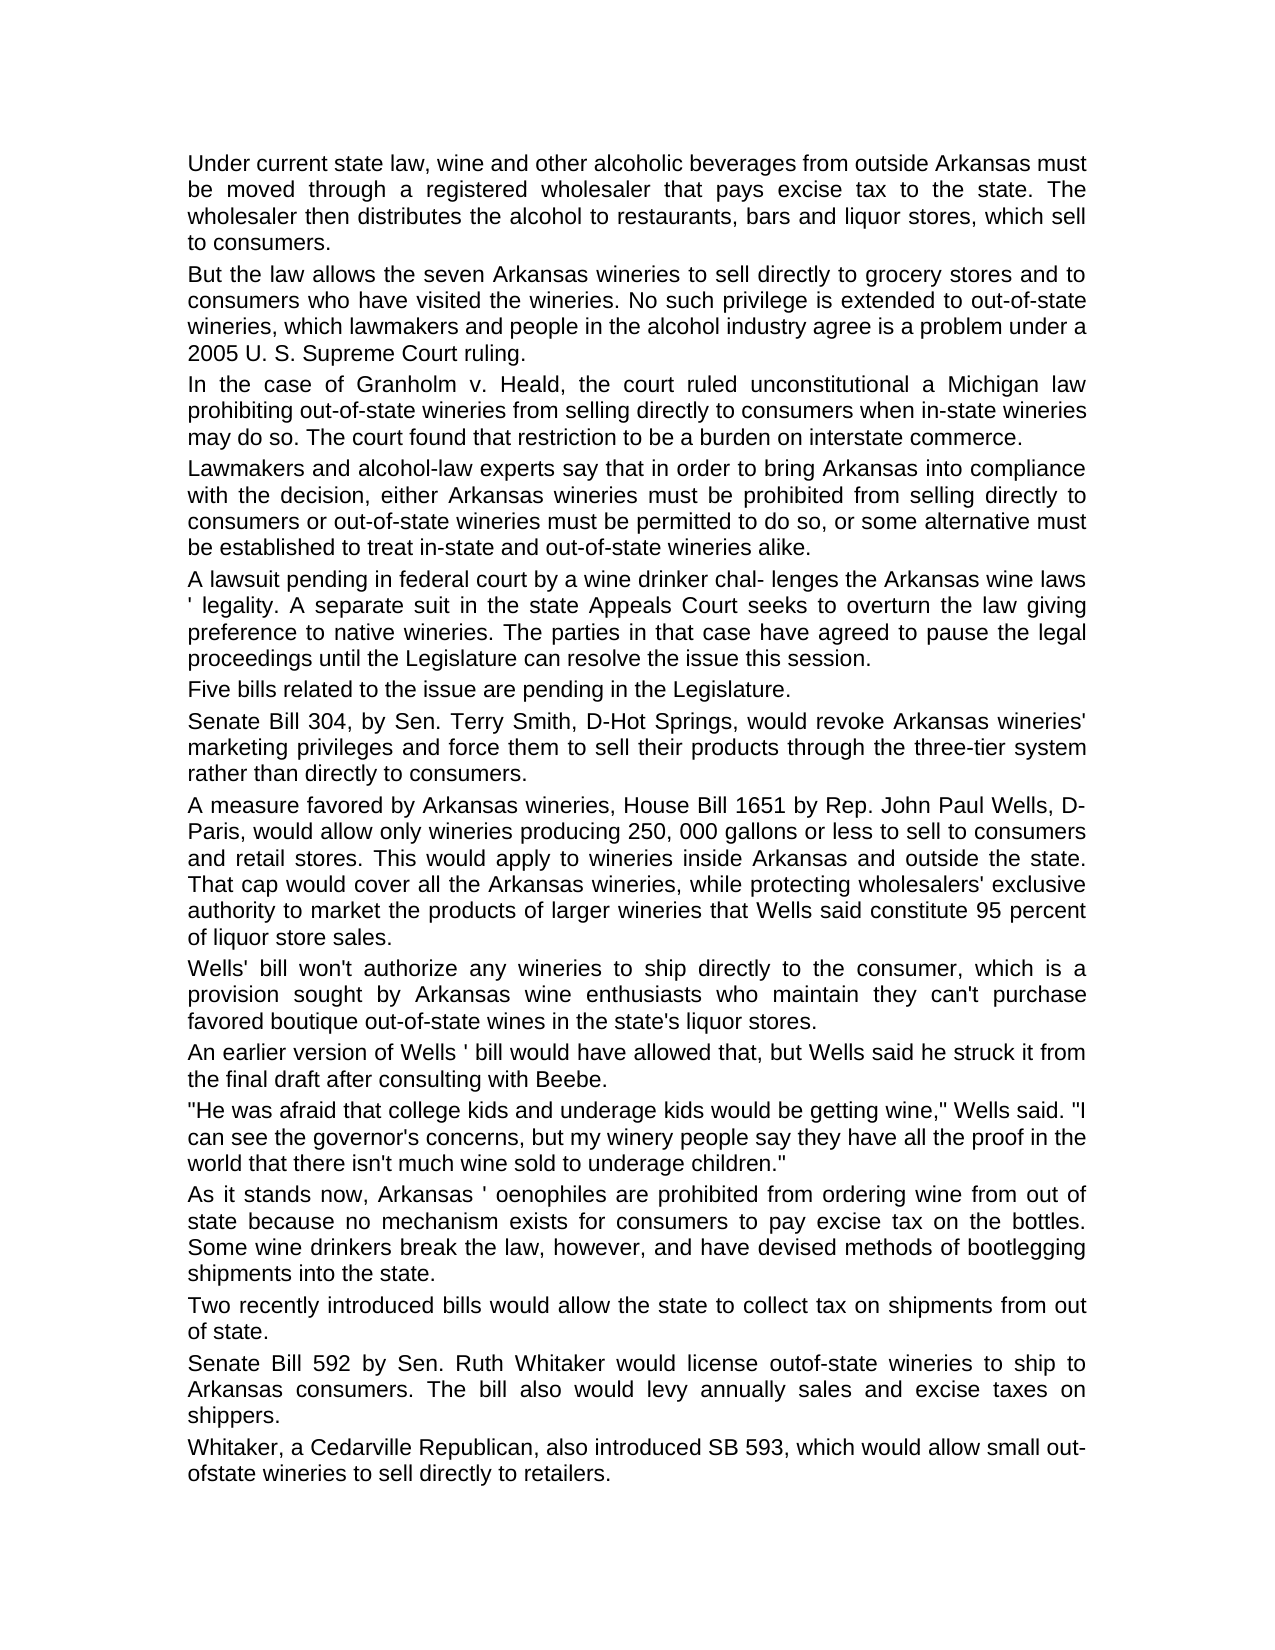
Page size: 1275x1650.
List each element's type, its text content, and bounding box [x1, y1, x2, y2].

text "He was afraid that college kids and underage kids would be getting wine," Wells said. "I can see the governor's concerns, but my winery people say they have all the proof in the world that there isn't much wine sold to underage children." [187, 1097, 1087, 1176]
text Two recently introduced bills would allow the state to collect tax on shipments from out of state. [187, 1292, 1087, 1344]
text In the case of Granholm v. Heald, the court ruled unconstitutional a law prohibiting out-of-state wineries from selling directly to consumers when in-state wineries may do so. The court found that restriction to be a burden on interstate commerce. [187, 371, 1087, 450]
text Wells' bill won't authorize any wineries to ship directly to the consumer, which is a provision sought by wine enthusiasts who maintain they can't purchase favored boutique out-of-state wines in the state's liquor stores. [187, 955, 1087, 1034]
text As it stands now, Arkansas ' oenophiles are prohibited from ordering wine from out of state because no mechanism exists for consumers to pay excise tax on the bottles. Some wine drinkers break the law, however, and have devised methods of bootlegging shipments into the state. [187, 1181, 1087, 1287]
text A measure favored by wineries, House Bill 1651 by Rep. John Paul Wells, D-Paris, would allow only wineries producing 250, 000 gallons or less to sell to consumers and retail stores. This would apply to wineries inside and outside the state. That cap would cover all the wineries, while protecting wholesalers' exclusive authority to market the products of larger wineries that Wells said constitute 95 percent of liquor store sales. [187, 792, 1087, 950]
text But the law allows the seven wineries to sell directly to grocery stores and to consumers who have visited the wineries. No such privilege is extended to out-of-state wineries, which lawmakers and people in the alcohol industry agree is a problem under a 2005 U. S. Supreme Court ruling. [187, 261, 1087, 366]
text Five bills related to the issue are pending in the Legislature. [187, 676, 1087, 703]
text Senate Bill 304, by Sen. Terry Smith, D-Hot Springs, would revoke wineries' marketing privileges and force them to sell their products through the three-tier system rather than directly to consumers. [187, 708, 1087, 787]
text Under current state law, wine and other alcoholic beverages from outside must be moved through a registered wholesaler that pays excise tax to the state. The wholesaler then distributes the alcohol to restaurants, bars and liquor stores, which sell to consumers. [187, 150, 1087, 255]
text Whitaker, a Cedarville Republican, also introduced SB 593, which would allow small out-ofstate wineries to sell directly to retailers. [187, 1434, 1087, 1486]
text Lawmakers and alcohol-law experts say that in order to bring Arkansas into compliance with the decision, either Arkansas wineries must be prohibited from selling directly to consumers or out-of-state wineries must be permitted to do so, or some alternative must be established to treat in-state and out-of-state wineries alike. [187, 455, 1087, 561]
text Senate Bill 592 by Sen. Ruth Whitaker would license outof-state wineries to ship to consumers. The bill also would levy annually sales and excise taxes on shippers. [187, 1349, 1087, 1429]
text A lawsuit pending in federal court by a wine drinker chal- lenges the wine laws ' legality. A separate suit in the state seeks to overturn the law giving preference to native wineries. The parties in that case have agreed to pause the legal proceedings until the Legislature can resolve the issue this session. [187, 566, 1087, 671]
text An earlier version of Wells ' bill would have allowed that, but Wells said he struck it from the final draft after consulting with Beebe. [187, 1039, 1087, 1092]
